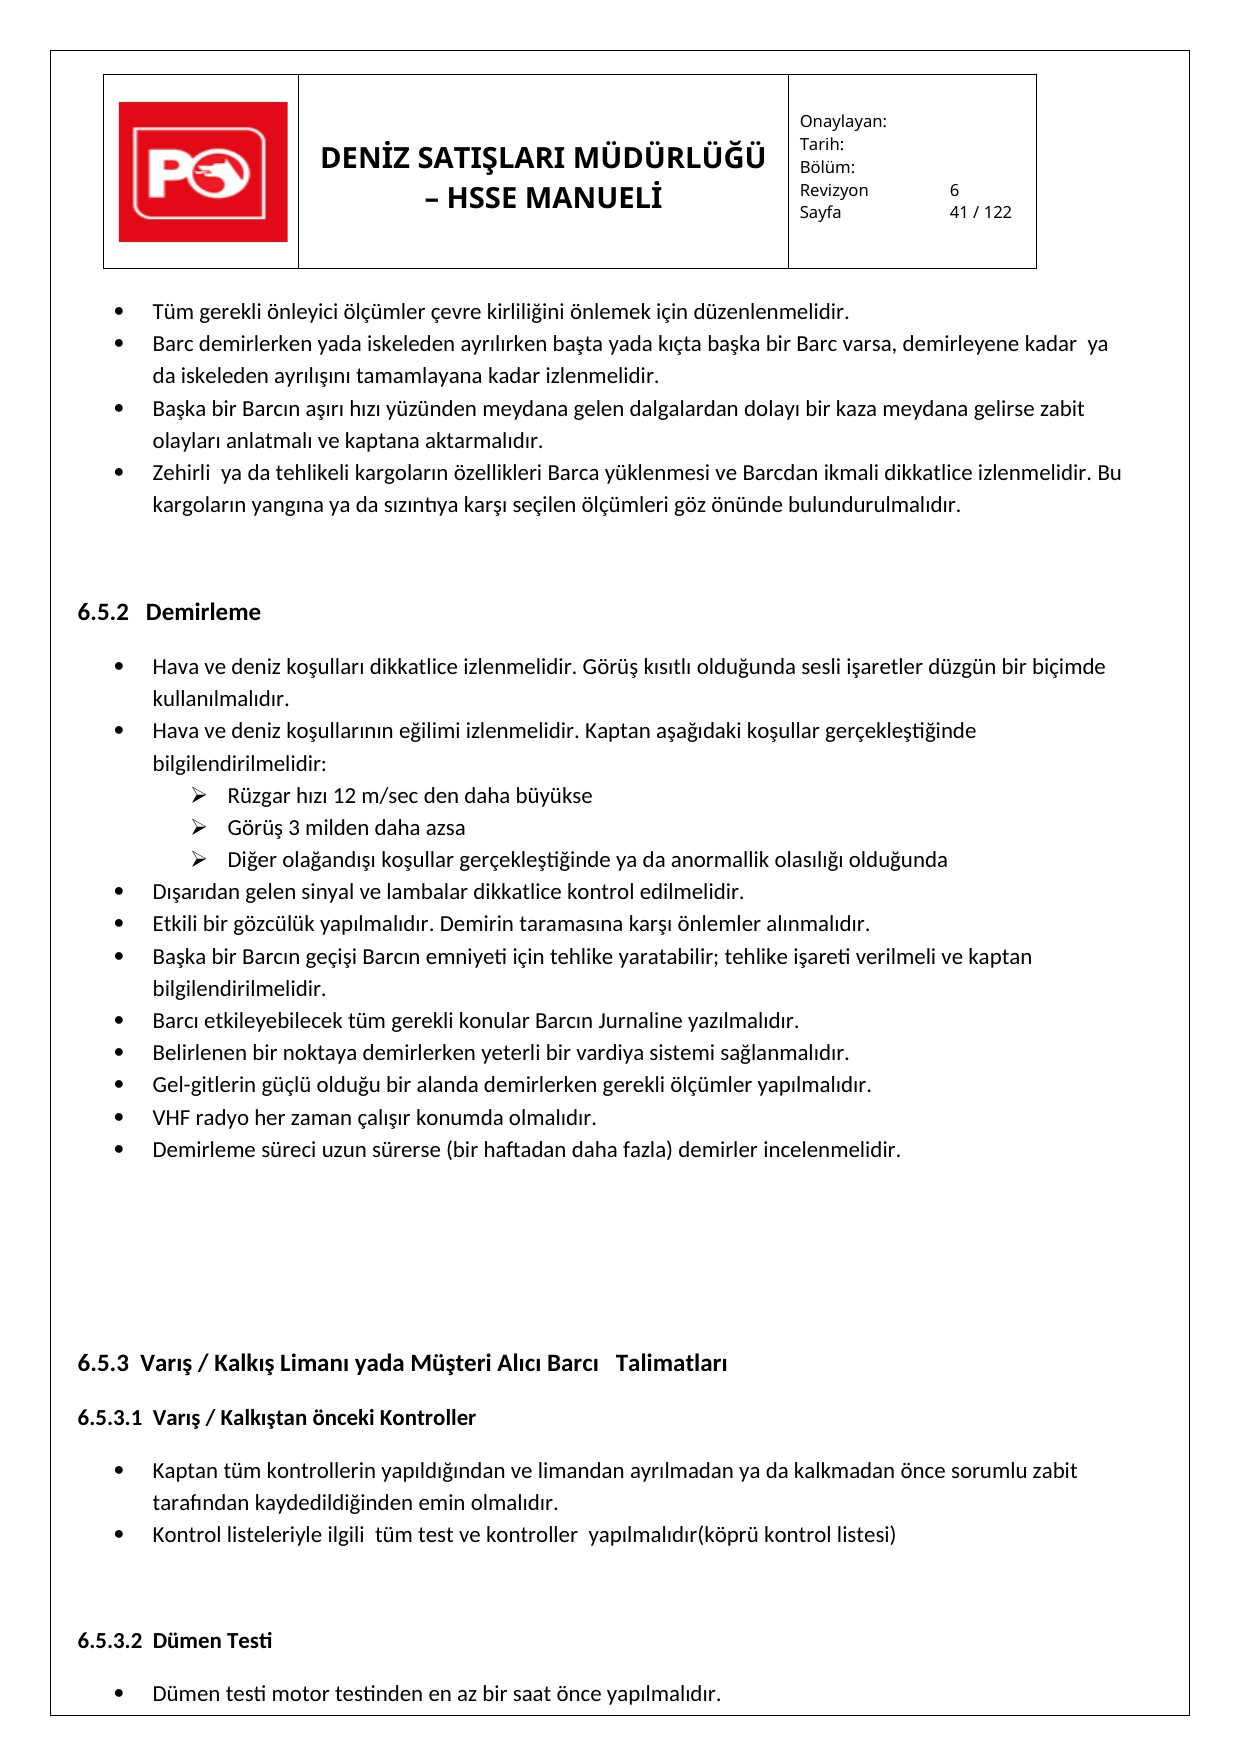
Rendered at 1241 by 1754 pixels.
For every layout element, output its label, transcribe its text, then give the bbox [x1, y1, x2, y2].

list Başka bir Barcın aşırı hızı yüzünden meydana gelen dalgalardan dolayı bir kaza meydana gelirse zabit olayları anlatmalı ve kaptana aktarmalıdır. [115, 394, 1126, 454]
list Demirleme süreci uzun sürerse (bir haftadan daha fazla) demirler incelenmelidir. [115, 1135, 1126, 1163]
list Zehirli ya da tehlikeli kargoların özellikleri Barca yüklenmesi ve Barcdan ikmali dikkatlice izlenmelidir. Bu kargoların yangına ya da sızıntıya karşı seçilen ölçümleri göz önünde bulundurulmalıdır. [115, 458, 1126, 518]
list Diğer olağandışı koşullar gerçekleştiğinde ya da anormallik olasılığı olduğunda [190, 845, 1126, 873]
list Kaptan tüm kontrollerin yapıldığından ve limandan ayrılmadan ya da kalkmadan önce sorumlu zabit tarafından kaydedildiğinden emin olmalıdır. [115, 1456, 1126, 1516]
list VHF radyo her zaman çalışır konumda olmalıdır. [115, 1103, 1126, 1131]
list Tüm gerekli önleyici ölçümler çevre kirliliğini önlemek için düzenlenmelidir. [115, 297, 1126, 325]
picture [118, 102, 288, 242]
list Belirlenen bir noktaya demirlerken yeterli bir vardiya sistemi sağlanmalıdır. [115, 1038, 1126, 1066]
list Hava ve deniz koşullarının eğilimi izlenmelidir. Kaptan aşağıdaki koşullar gerçekleştiğinde bilgilendirilmelidir: [115, 716, 1126, 777]
list Görüş 3 milden daha azsa [190, 813, 1126, 841]
list Rüzgar hızı 12 m/sec den daha büyükse [190, 781, 1126, 809]
list Etkili bir gözcülük yapılmalıdır. Demirin taramasına karşı önlemler alınmalıdır. [115, 909, 1126, 938]
list Dışarıdan gelen sinyal ve lambalar dikkatlice kontrol edilmelidir. [115, 877, 1126, 905]
text 6.5.3 Varış / Kalkış Limanı yada Müşteri Alıcı Barcı Talimatları [77, 1347, 1126, 1377]
list Hava ve deniz koşulları dikkatlice izlenmelidir. Görüş kısıtlı olduğunda sesli işaretler düzgün bir biçimde kullanılmalıdır. [115, 652, 1126, 712]
text 6.5.2 Demirleme [77, 596, 1126, 627]
text 6.5.3.2 Dümen Testi [77, 1626, 1126, 1654]
list Başka bir Barcın geçişi Barcın emniyeti için tehlike yaratabilir; tehlike işareti verilmeli ve kaptan bilgilendirilmelidir. [115, 942, 1126, 1002]
list Barc demirlerken yada iskeleden ayrılırken başta yada kıçta başka bir Barc varsa, demirleyene kadar ya da iskeleden ayrılışını tamamlayana kadar izlenmelidir. [115, 329, 1126, 389]
list Gel-gitlerin güçlü olduğu bir alanda demirlerken gerekli ölçümler yapılmalıdır. [115, 1071, 1126, 1098]
list Kontrol listeleriyle ilgili tüm test ve kontroller yapılmalıdır(köprü kontrol listesi) [115, 1520, 1126, 1548]
text 6.5.3.1 Varış / Kalkıştan önceki Kontroller [77, 1403, 1126, 1431]
list Dümen testi motor testinden en az bir saat önce yapılmalıdır. [115, 1679, 1126, 1707]
list Barcı etkileyebilecek tüm gerekli konular Barcın Jurnaline yazılmalıdır. [115, 1006, 1126, 1034]
